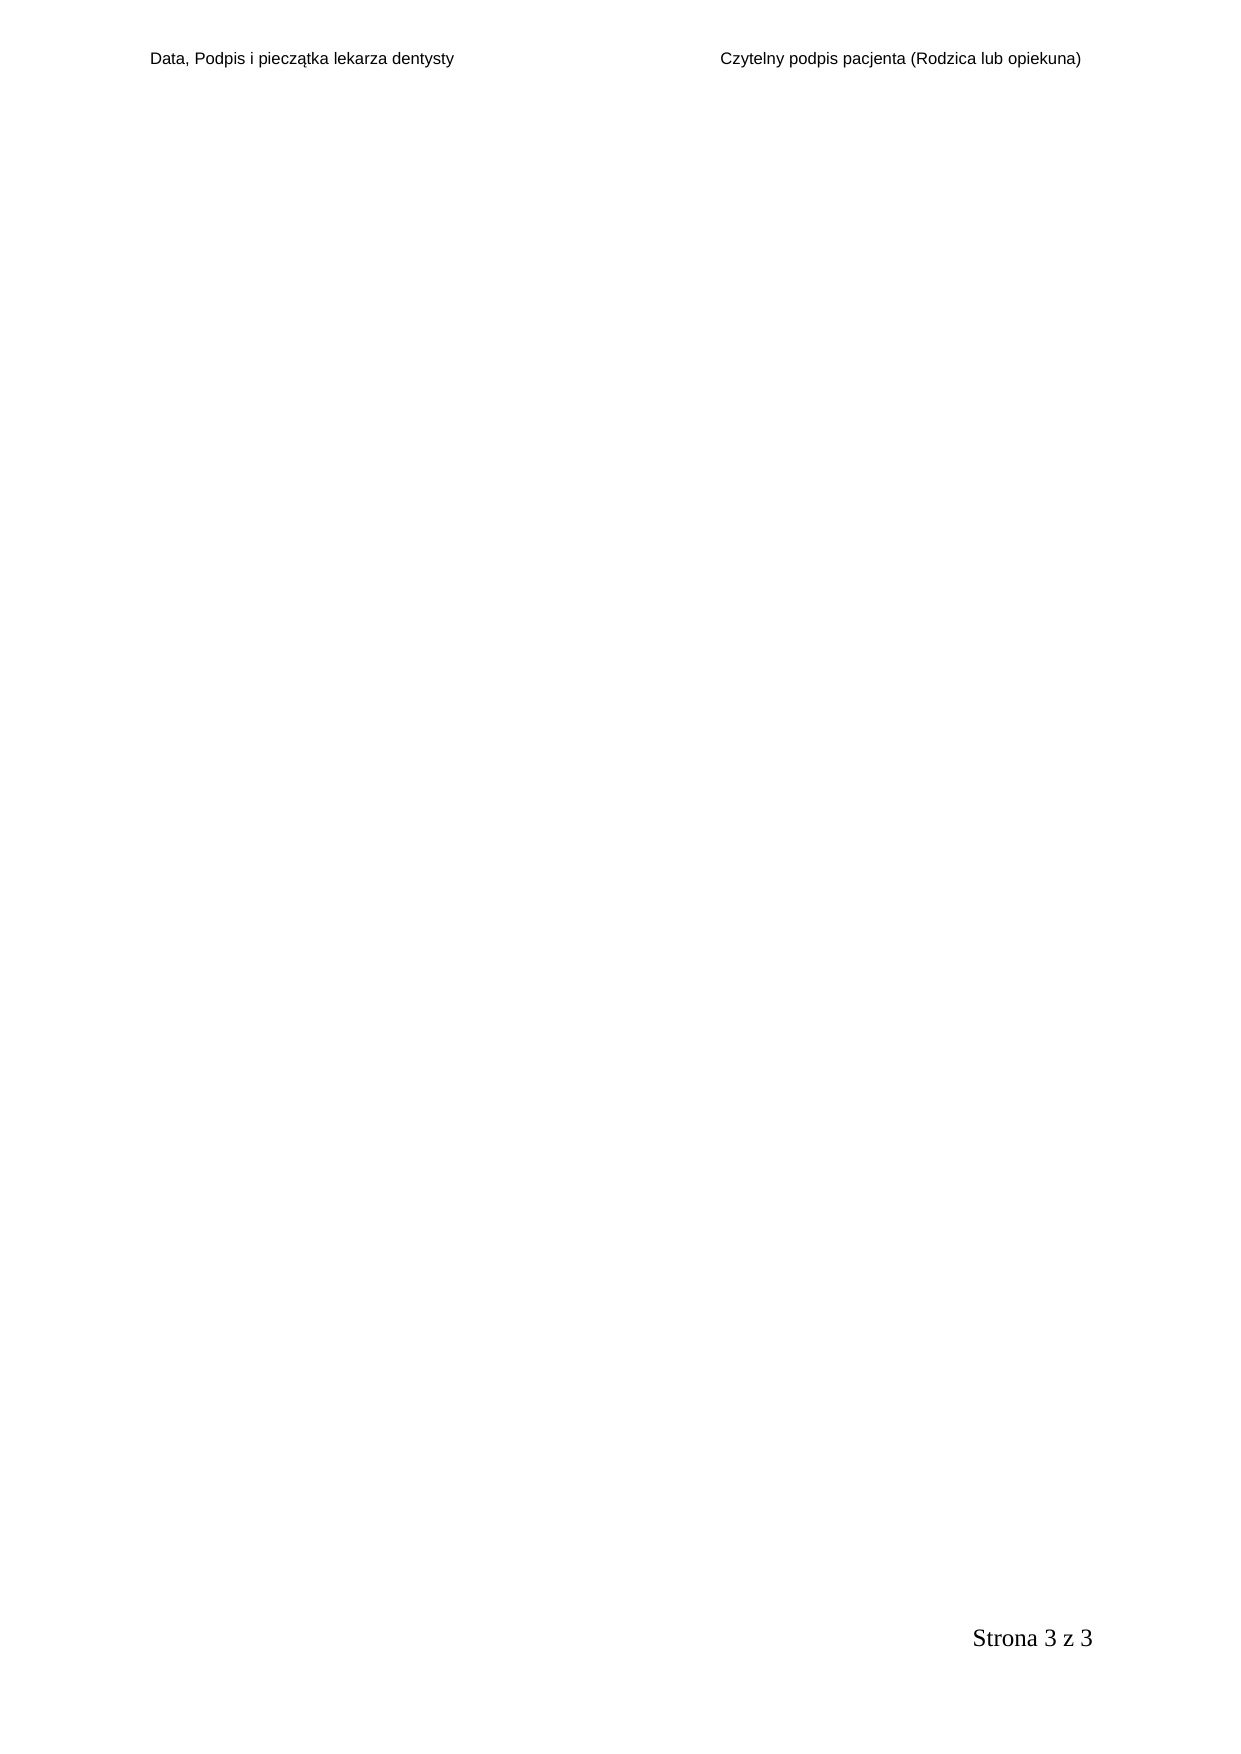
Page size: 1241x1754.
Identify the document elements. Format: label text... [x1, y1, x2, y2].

text Data, Podpis i pieczątka lekarza dentysty Czytelny podpis pacjenta (Rodzica lub opiekuna) [150, 44, 1087, 70]
